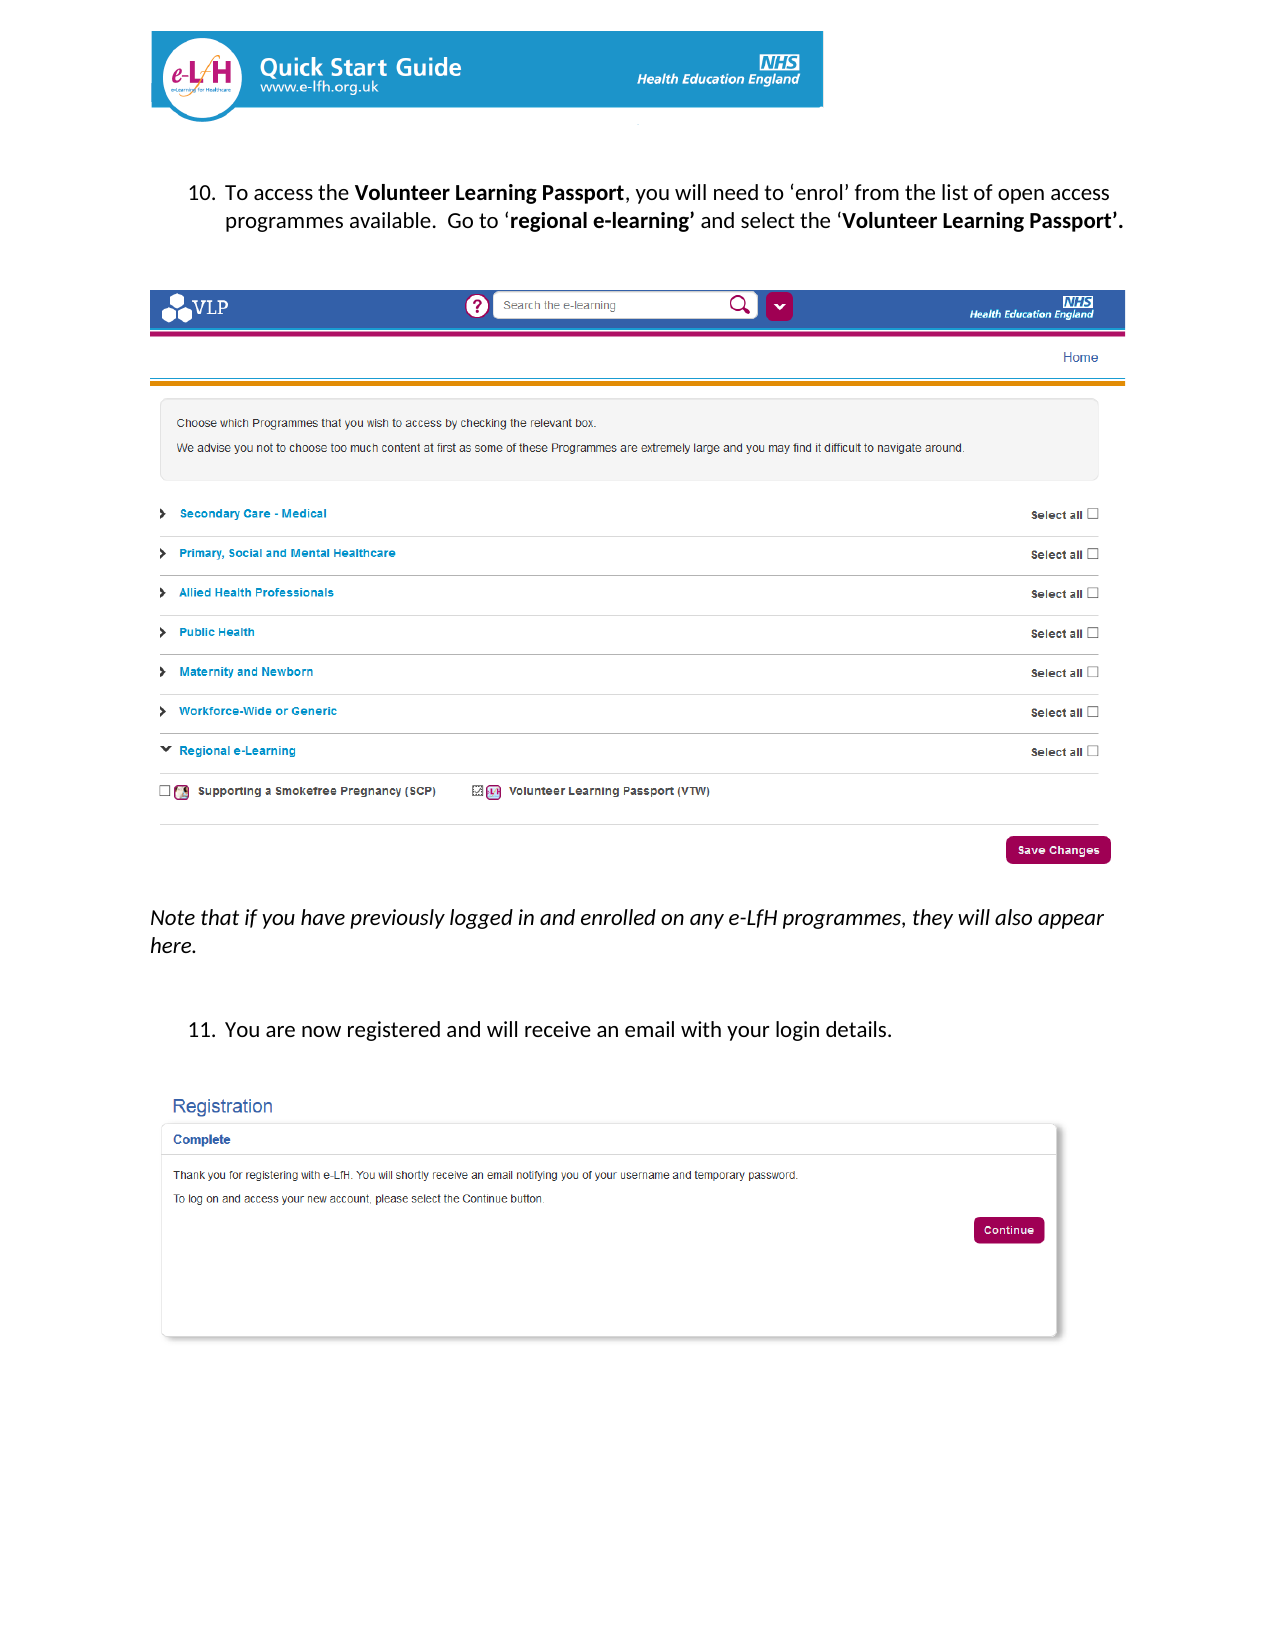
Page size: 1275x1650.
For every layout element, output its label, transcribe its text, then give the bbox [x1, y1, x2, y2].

picture [150, 290, 1125, 876]
list To access the Volunteer Learning Passport, you will need to ‘enrol’ from the list of open access programmes available. Go to ‘regional e-learning’ and select the ‘Volunteer Learning Passport’. [187, 178, 1125, 234]
picture [151, 31, 829, 131]
picture [150, 1071, 1074, 1364]
text Note that if you have previously logged in and enrolled on any e-LfH programmes, they will also appear here. [150, 903, 1125, 959]
list You are now registered and will receive an email with your login details. [187, 1016, 1125, 1043]
